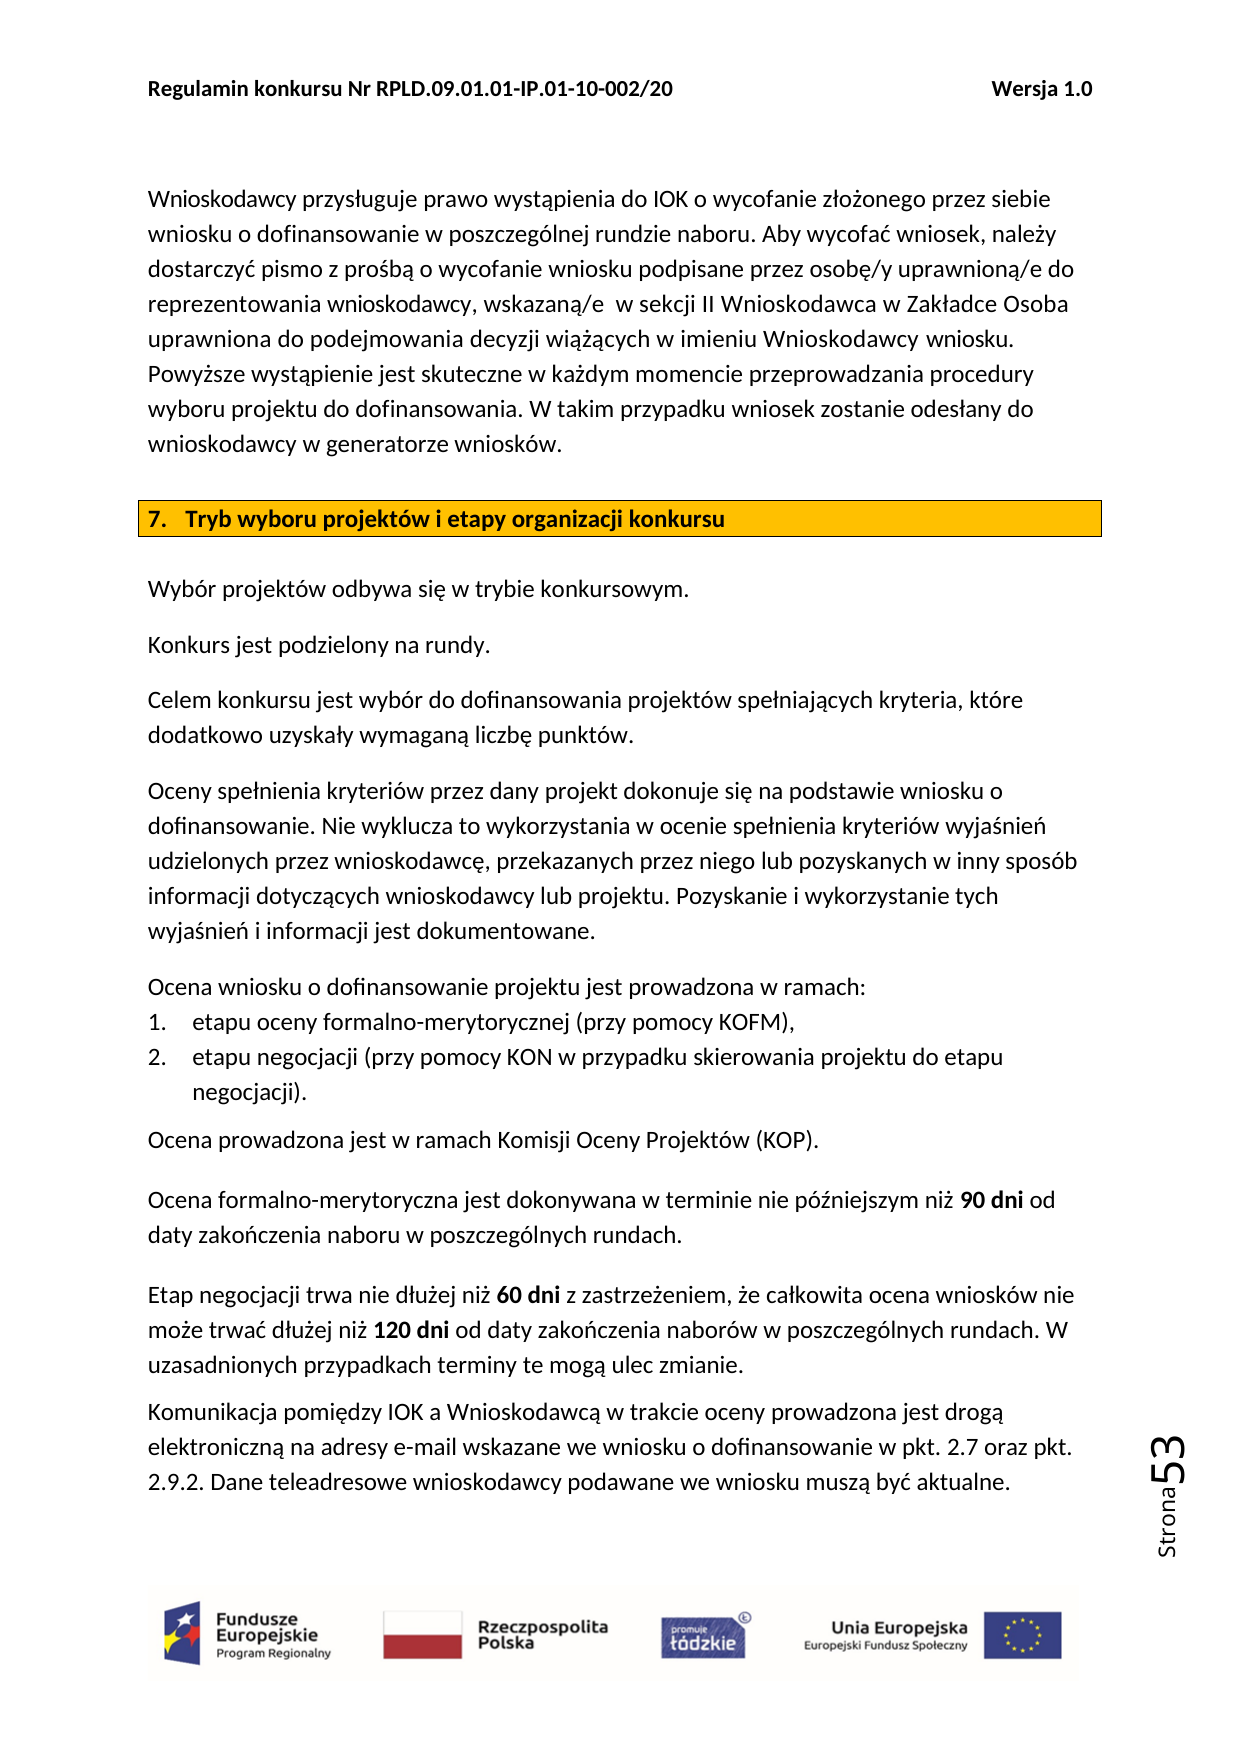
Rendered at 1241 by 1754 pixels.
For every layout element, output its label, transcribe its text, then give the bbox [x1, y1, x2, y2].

picture [147, 1585, 1079, 1681]
text Wnioskodawcy przysługuje prawo wystąpienia do IOK o wycofanie złożonego przez siebie wniosku o dofinansowanie w poszczególnej rundzie naboru. Aby wycofać wniosek, należy dostarczyć pismo z prośbą o wycofanie wniosku podpisane przez osobę/y uprawnioną/e do reprezentowania wnioskodawcy, wskazaną/e w sekcji II Wnioskodawca w Zakładce Osoba uprawniona do podejmowania decyzji wiążących w imieniu Wnioskodawcy wniosku. Powyższe wystąpienie jest skuteczne w każdym momencie przeprowadzania procedury wyboru projektu do dofinansowania. W takim przypadku wniosek zostanie odesłany do wnioskodawcy w generatorze wniosków. [148, 183, 1092, 458]
text Konkurs jest podzielony na rundy. [148, 629, 1092, 659]
text Ocena formalno-merytoryczna jest dokonywana w terminie nie późniejszym niż 90 dni od daty zakończenia naboru w poszczególnych rundach. [148, 1184, 1092, 1249]
list etapu negocjacji (przy pomocy KON w przypadku skierowania projektu do etapu negocjacji). [148, 1041, 1092, 1107]
list etapu oceny formalno-merytorycznej (przy pomocy KOFM), [148, 1006, 1092, 1037]
text Ocena prowadzona jest w ramach Komisji Oceny Projektów (KOP). [148, 1124, 1092, 1154]
text Ocena wniosku o dofinansowanie projektu jest prowadzona w ramach: [148, 971, 1092, 1002]
text Oceny spełnienia kryteriów przez dany projekt dokonuje się na podstawie wniosku o dofinansowanie. Nie wyklucza to wykorzystania w ocenie spełnienia kryteriów wyjaśnień udzielonych przez wnioskodawcę, przekazanych przez niego lub pozyskanych w inny sposób informacji dotyczących wnioskodawcy lub projektu. Pozyskanie i wykorzystanie tych wyjaśnień i informacji jest dokumentowane. [148, 776, 1092, 946]
text Etap negocjacji trwa nie dłużej niż 60 dni z zastrzeżeniem, że całkowita ocena wniosków nie może trwać dłużej niż 120 dni od daty zakończenia naborów w poszczególnych rundach. W uzasadnionych przypadkach terminy te mogą ulec zmianie. [148, 1279, 1092, 1379]
text Wybór projektów odbywa się w trybie konkursowym. [148, 573, 1092, 603]
text Komunikacja pomiędzy IOK a Wnioskodawcą w trakcie oceny prowadzona jest drogą elektroniczną na adresy e-mail wskazane we wniosku o dofinansowanie w pkt. 2.7 oraz pkt. 2.9.2. Dane teleadresowe wnioskodawcy podawane we wniosku muszą być aktualne. [148, 1396, 1092, 1497]
list Tryb wyboru projektów i etapy organizacji konkursu [139, 501, 1101, 536]
text Celem konkursu jest wybór do dofinansowania projektów spełniających kryteria, które dodatkowo uzyskały wymaganą liczbę punktów. [148, 685, 1092, 750]
